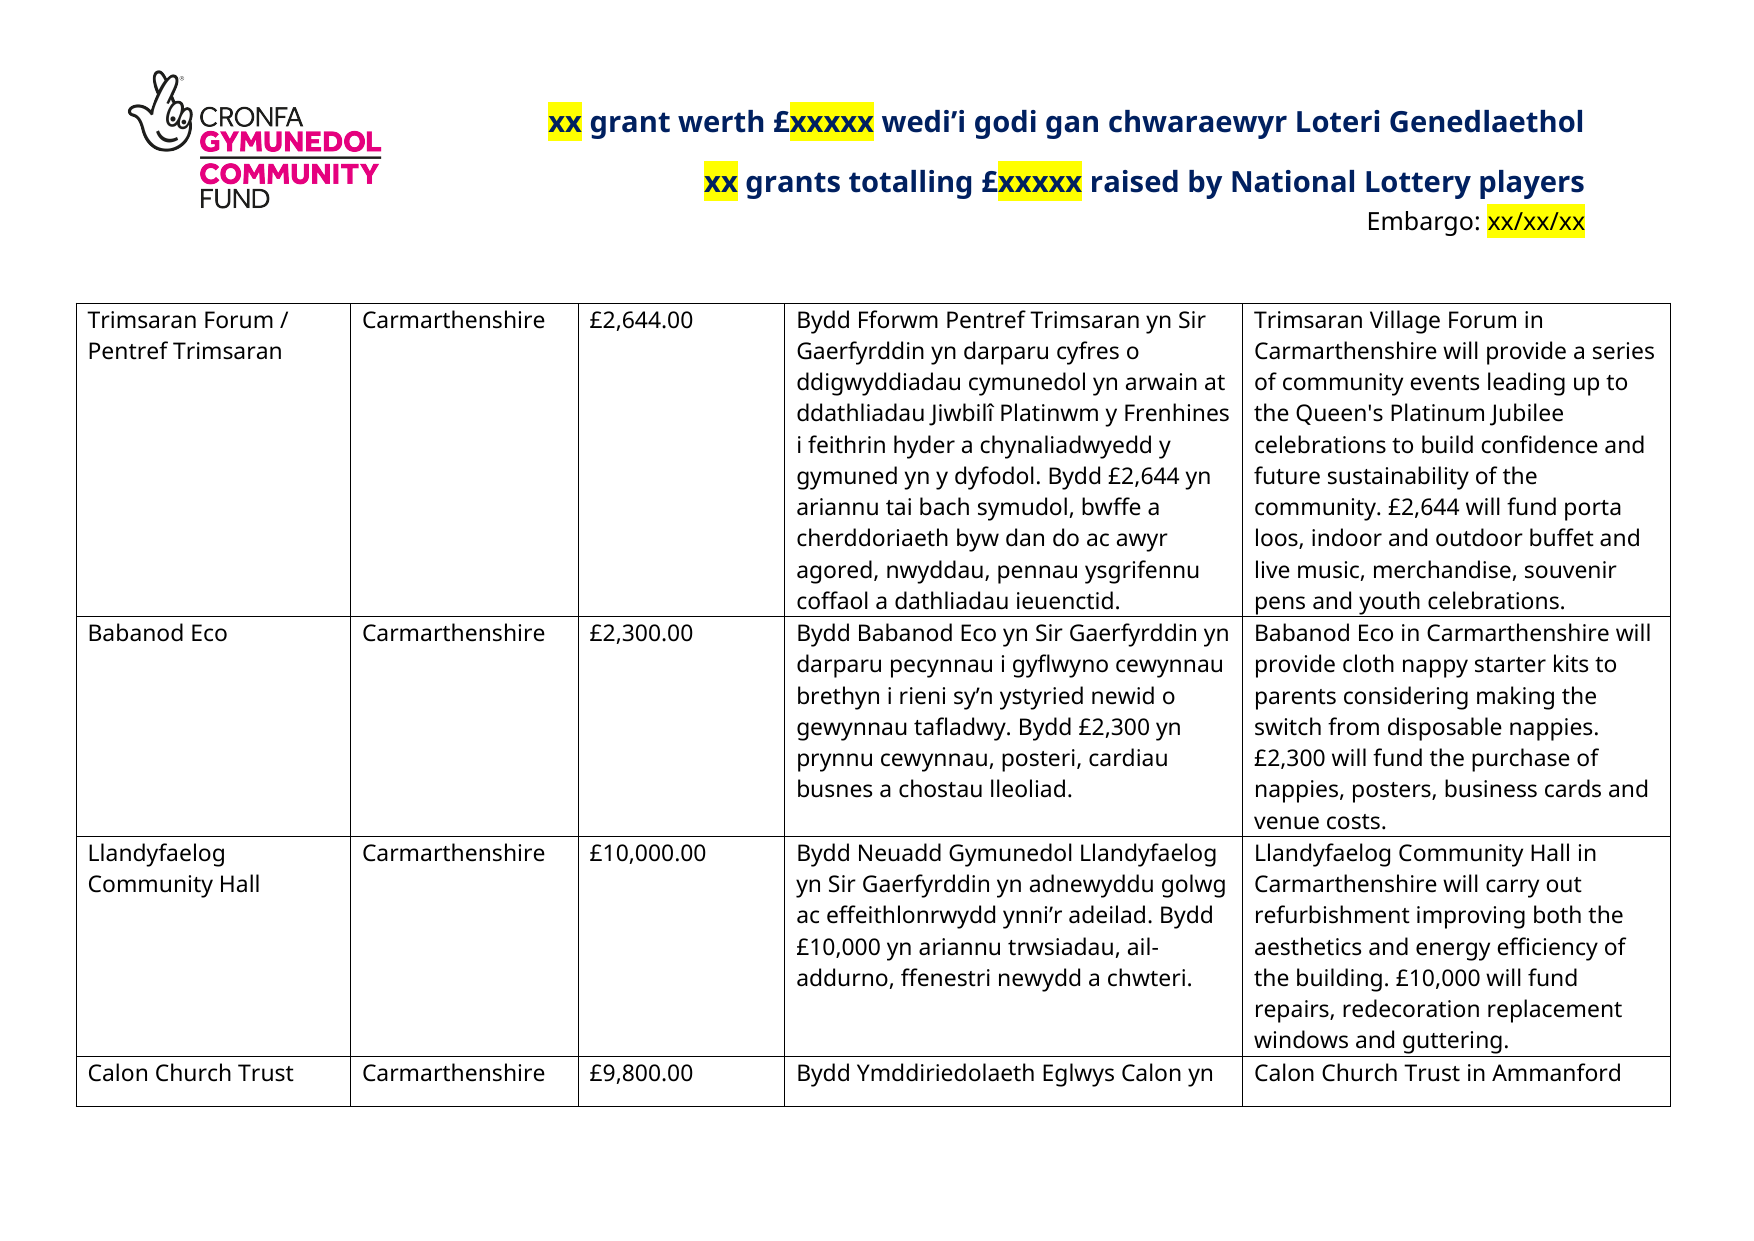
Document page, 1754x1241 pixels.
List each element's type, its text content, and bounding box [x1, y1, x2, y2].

table_cell Carmarthenshire [351, 617, 578, 836]
table_cell £9,800.00 [579, 1057, 784, 1106]
table_cell Carmarthenshire [351, 1057, 578, 1106]
table_cell Trimsaran Village Forum in Carmarthenshire will provide a series of community events leading up to the Queen's Platinum Jubilee celebrations to build confidence and future sustainability of the community. £2,644 will fund porta loos, indoor and outdoor buffet and live music, merchandise, souvenir pens and youth celebrations. [1243, 304, 1670, 616]
table_cell Carmarthenshire [351, 837, 578, 1056]
table_cell Calon Church Trust [77, 1057, 350, 1106]
table_cell Llandyfaelog Community Hall in Carmarthenshire will carry out refurbishment improving both the aesthetics and energy efficiency of the building. £10,000 will fund repairs, redecoration replacement windows and guttering. [1243, 837, 1670, 1056]
table_cell Trimsaran Forum / Pentref Trimsaran [77, 304, 350, 616]
table_cell Bydd Babanod Eco yn Sir Gaerfyrddin yn darparu pecynnau i gyflwyno cewynnau brethyn i rieni sy’n ystyried newid o gewynnau tafladwy. Bydd £2,300 yn prynnu cewynnau, posteri, cardiau busnes a chostau lleoliad. [785, 617, 1242, 836]
table_cell Babanod Eco [77, 617, 350, 836]
table_cell £2,644.00 [579, 304, 784, 616]
table_cell Llandyfaelog Community Hall [77, 837, 350, 1056]
table_cell Babanod Eco in Carmarthenshire will provide cloth nappy starter kits to parents considering making the switch from disposable nappies. £2,300 will fund the purchase of nappies, posters, business cards and venue costs. [1243, 617, 1670, 836]
table_cell Bydd Fforwm Pentref Trimsaran yn Sir Gaerfyrddin yn darparu cyfres o ddigwyddiadau cymunedol yn arwain at ddathliadau Jiwbilî Platinwm y Frenhines i feithrin hyder a chynaliadwyedd y gymuned yn y dyfodol. Bydd £2,644 yn ariannu tai bach symudol, bwffe a cherddoriaeth byw dan do ac awyr agored, nwyddau, pennau ysgrifennu coffaol a dathliadau ieuenctid. [785, 304, 1242, 616]
table_cell £2,300.00 [579, 617, 784, 836]
picture [87, 57, 422, 235]
table_cell £10,000.00 [579, 837, 784, 1056]
table_cell Bydd Neuadd Gymunedol Llandyfaelog yn Sir Gaerfyrddin yn adnewyddu golwg ac effeithlonrwydd ynni’r adeilad. Bydd £10,000 yn ariannu trwsiadau, ail-addurno, ffenestri newydd a chwteri. [785, 837, 1242, 1056]
table_cell Carmarthenshire [351, 304, 578, 616]
